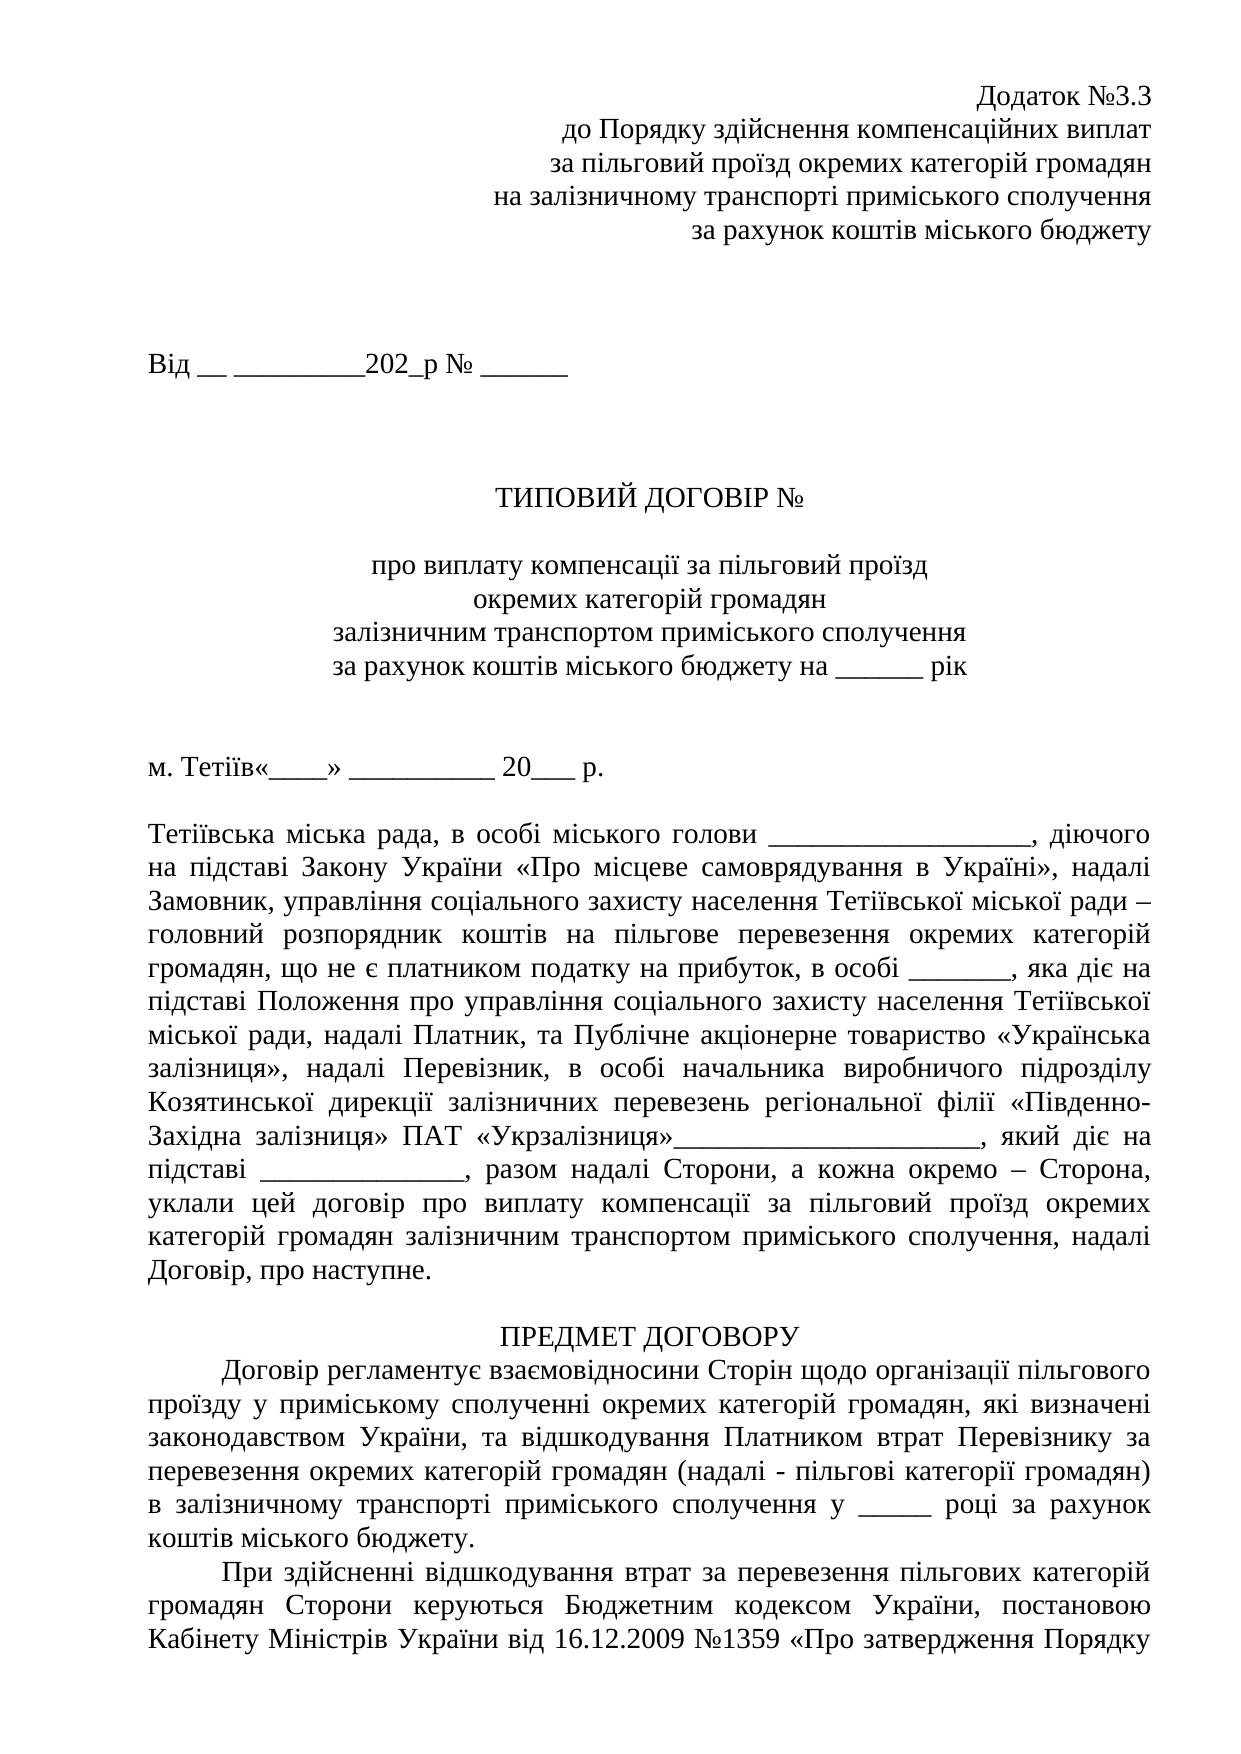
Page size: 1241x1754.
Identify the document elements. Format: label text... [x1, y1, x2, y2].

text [148, 1554, 1152, 1654]
text за рахунок коштів міського бюджету [148, 212, 1152, 246]
text м. Тетіїв«____» __________ 20___ р. [148, 749, 1152, 782]
text Договір регламентує взаємовідносини Сторін щодо організації пільгового проїзду у приміському сполученні окремих категорій громадян, які визначені законодавством України, та відшкодування Платником втрат Перевізнику за перевезення окремих категорій громадян (надалі - пільгові категорії громадян) в залізничному транспорті приміського сполучення у _____ році за рахунок коштів міського бюджету. [148, 1352, 1152, 1554]
text ПРЕДМЕТ ДОГОВОРУ [148, 1319, 1152, 1352]
text Тетіївська міська рада, в особі міського голови __________________, діючого на підставі Закону України «Про місцеве самоврядування в Україні», надалі Замовник, управління соціального захисту населення Тетіївської міської ради – головний розпорядник коштів на пільгове перевезення окремих категорій громадян, що не є платником податку на прибуток, в особі _______, яка діє на підставі Положення про управління соціального захисту населення Тетіївської міської ради, надалі Платник, та Публічне акціонерне товариство «Українська залізниця», надалі Перевізник, в особі начальника виробничого підрозділу Козятинської дирекції залізничних перевезень регіональної філії «Південно-Західна залізниця» ПАТ «Укрзалізниця»_____________________, який діє на підставі ______________, разом надалі Сторони, а кожна окремо – Сторона, уклали цей договір про виплату компенсації за пільговий проїзд окремих категорій громадян залізничним транспортом приміського сполучення, надалі Договір, про наступне. [148, 816, 1152, 1285]
text залізничним транспортом приміського сполучення [148, 614, 1152, 648]
text за пільговий проїзд окремих категорій громадян [148, 145, 1152, 178]
text до Порядку здійснення компенсаційних виплат [148, 111, 1152, 145]
text про виплату компенсації за пільговий проїзд [148, 547, 1152, 581]
text за рахунок коштів міського бюджету на ______ рік [148, 648, 1152, 682]
text на залізничному транспорті приміського сполучення [148, 178, 1152, 212]
text ТИПОВИЙ ДОГОВІР № [148, 480, 1152, 514]
text Додаток №3.3 [148, 78, 1152, 111]
text окремих категорій громадян [148, 581, 1152, 614]
text Від __ _________202_р № ______ [148, 346, 1152, 380]
